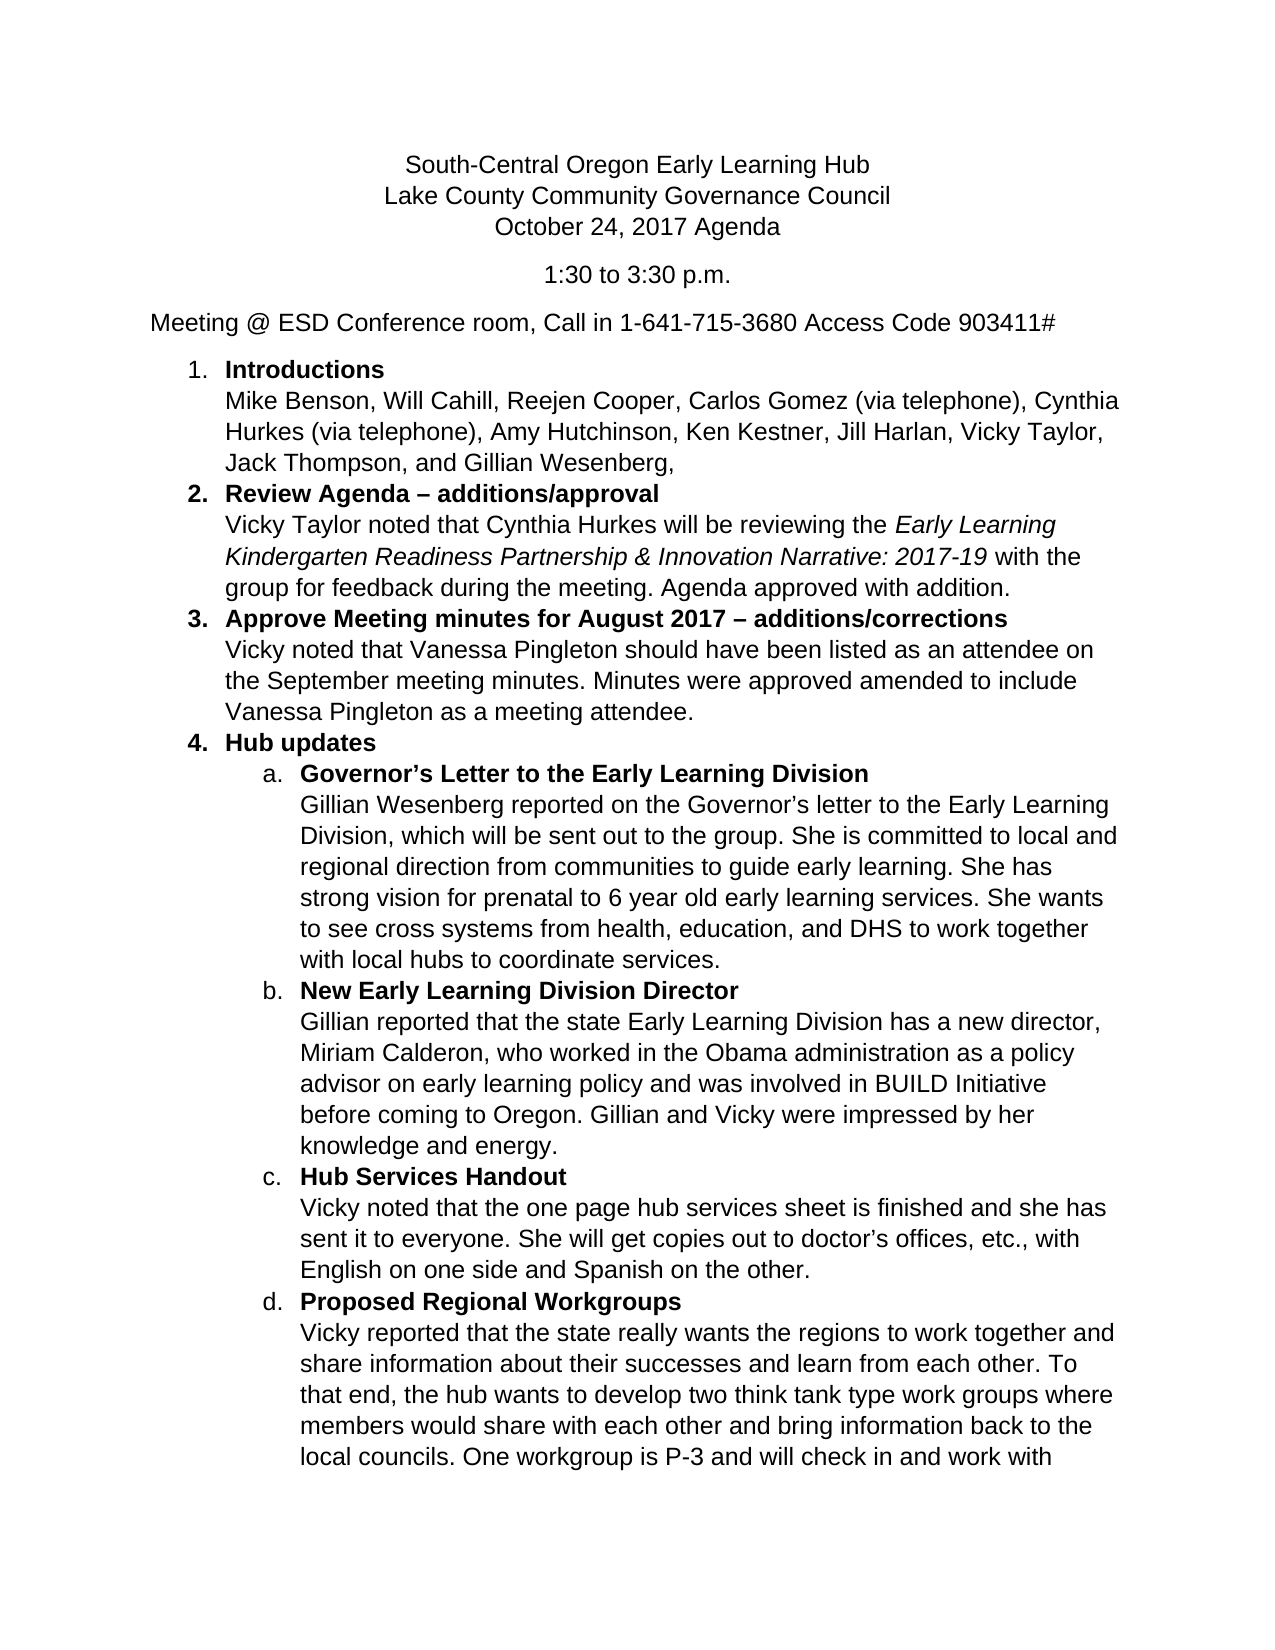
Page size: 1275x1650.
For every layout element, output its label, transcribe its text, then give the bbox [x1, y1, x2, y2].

list Vicky noted that Vanessa Pingleton should have been listed as an attendee on the September meeting minutes. Minutes were approved amended to include Vanessa Pingleton as a meeting attendee. [225, 634, 1125, 725]
list Review Agenda – additions/approval Vicky Taylor noted that Cynthia Hurkes will be reviewing the Early Learning Kindergarten Readiness Partnership & Innovation Narrative: 2017-19 with the group for feedback during the meeting. Agenda approved with addition. [187, 479, 1125, 601]
list New Early Learning Division Director Gillian reported that the state Early Learning Division has a new director, Miriam Calderon, who worked in the Obama administration as a policy advisor on early learning policy and was involved in BUILD Initiative before coming to Oregon. Gillian and Vicky were impressed by her knowledge and energy. [262, 976, 1125, 1160]
text 1:30 to 3:30 p.m. [150, 260, 1125, 288]
list Introductions Mike Benson, Will Cahill, Reejen Cooper, Carlos Gomez (via telephone), Cynthia Hurkes (via telephone), Amy Hutchinson, Ken Kestner, Jill Harlan, Vicky Taylor, Jack Thompson, and Gillian Wesenberg, [187, 355, 1125, 477]
list Governor’s Letter to the Early Learning Division Gillian Wesenberg reported on the Governor’s letter to the Early Learning Division, which will be sent out to the group. She is committed to local and regional direction from communities to guide early learning. She has strong vision for prenatal to 6 year old early learning services. She wants to see cross systems from health, education, and DHS to work together with local hubs to coordinate services. [262, 759, 1125, 974]
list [262, 1286, 1125, 1470]
list Hub updates [187, 728, 1125, 756]
text South-Central Oregon Early Learning Hub Lake County Community Governance Council October 24, 2017 Agenda [150, 150, 1125, 241]
list Hub Services Handout Vicky noted that the one page hub services sheet is finished and she has sent it to everyone. She will get copies out to doctor’s offices, etc., with English on one side and Spanish on the other. [262, 1162, 1125, 1284]
list Approve Meeting minutes for August 2017 – additions/corrections [187, 603, 1125, 632]
text Meeting @ ESD Conference room, Call in 1-641-715-3680 Access Code 903411# [150, 307, 1125, 336]
